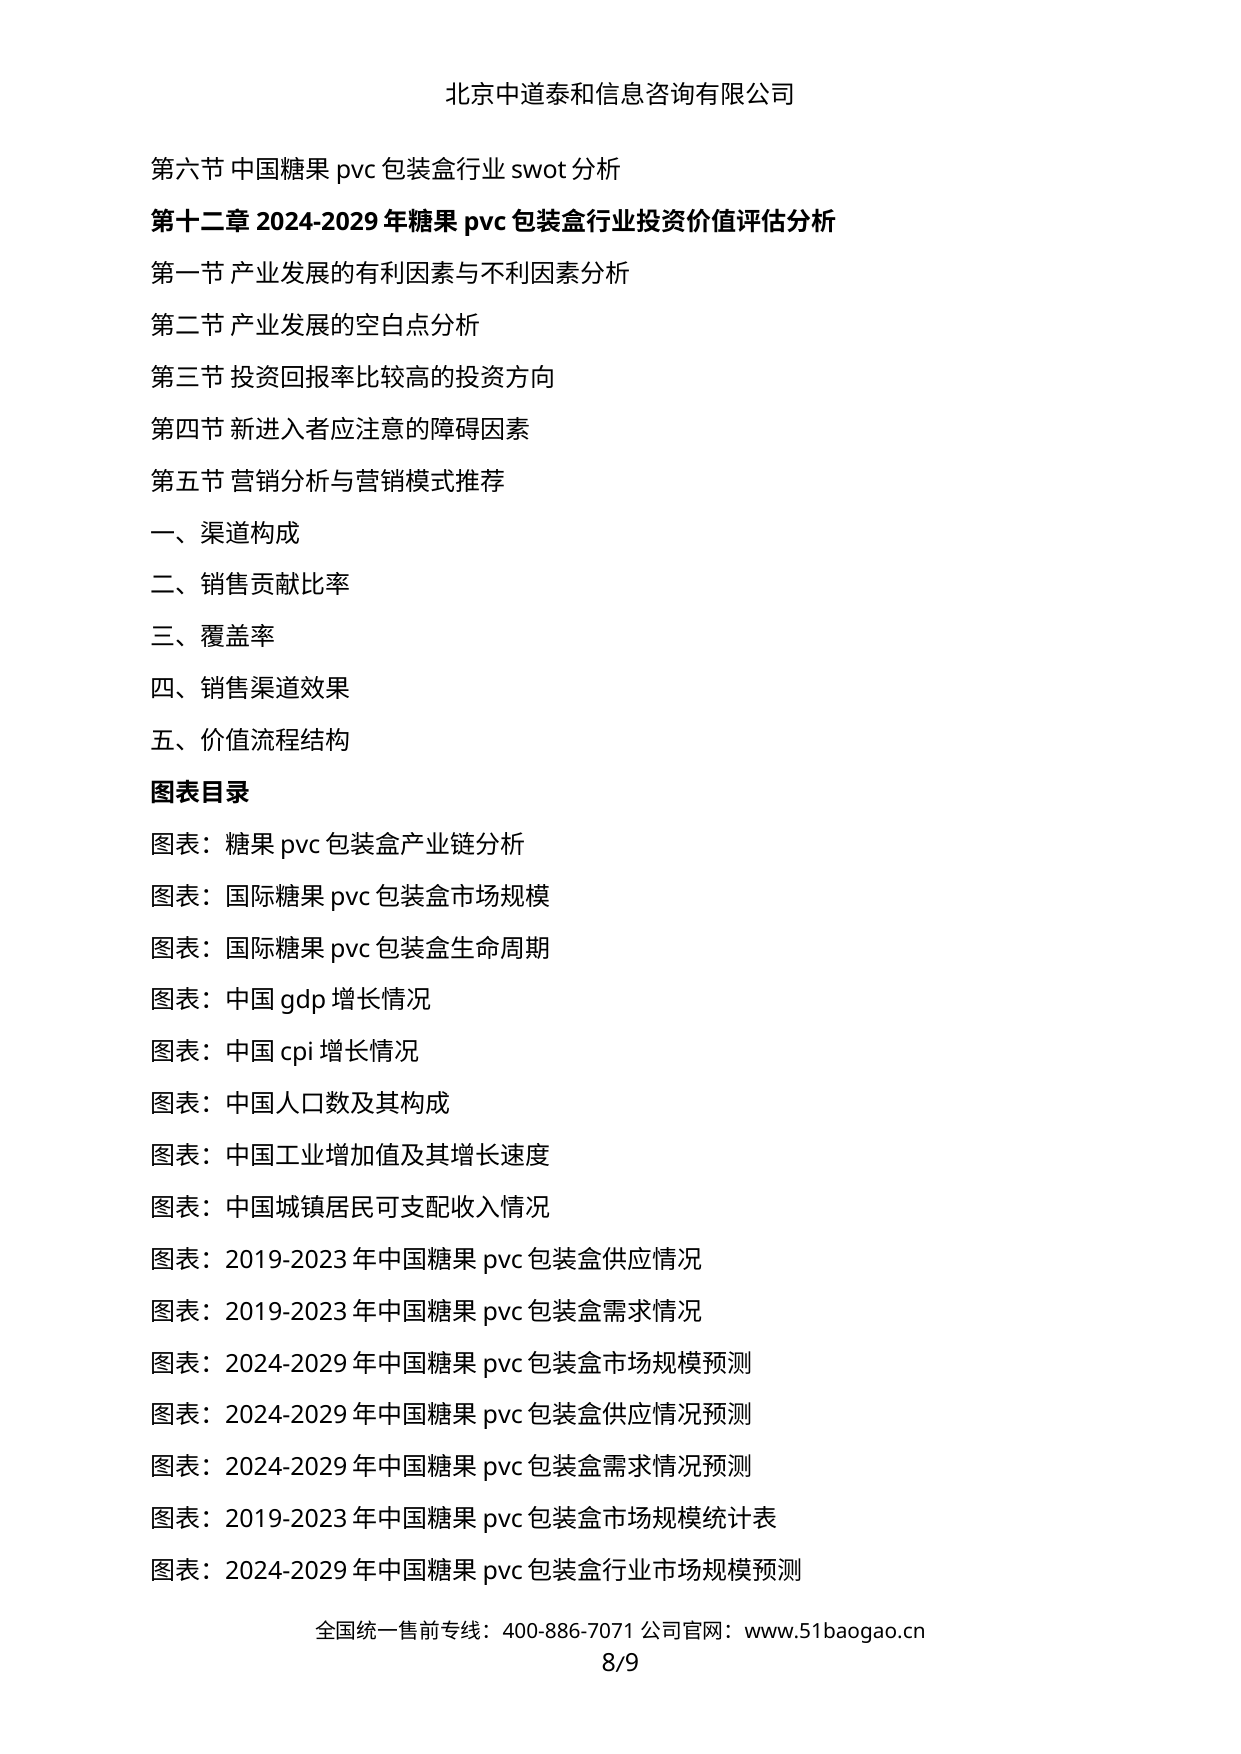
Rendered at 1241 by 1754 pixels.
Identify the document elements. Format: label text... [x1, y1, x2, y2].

text 第四节 新进入者应注意的障碍因素 [150, 409, 1090, 446]
text 图表：中国工业增加值及其增长速度 [150, 1136, 1090, 1172]
text 第十二章 2024-2029年糖果pvc包装盒行业投资价值评估分析 [150, 202, 1090, 238]
text 图表：中国cpi增长情况 [150, 1032, 1090, 1068]
text 图表：中国gdp增长情况 [150, 980, 1090, 1016]
text 第六节 中国糖果pvc包装盒行业swot分析 [150, 150, 1090, 186]
text 图表：2019-2023年中国糖果pvc包装盒市场规模统计表 [150, 1499, 1090, 1535]
text 图表：2019-2023年中国糖果pvc包装盒供应情况 [150, 1239, 1090, 1276]
text 五、价值流程结构 [150, 721, 1090, 757]
text 图表：2019-2023年中国糖果pvc包装盒需求情况 [150, 1291, 1090, 1327]
text 三、覆盖率 [150, 617, 1090, 653]
text 图表：中国城镇居民可支配收入情况 [150, 1187, 1090, 1224]
text 二、销售贡献比率 [150, 565, 1090, 601]
text 图表：2024-2029年中国糖果pvc包装盒供应情况预测 [150, 1395, 1090, 1431]
text 图表：2024-2029年中国糖果pvc包装盒需求情况预测 [150, 1447, 1090, 1483]
text 第三节 投资回报率比较高的投资方向 [150, 357, 1090, 394]
text 图表：中国人口数及其构成 [150, 1084, 1090, 1120]
text 图表：2024-2029年中国糖果pvc包装盒市场规模预测 [150, 1343, 1090, 1379]
text 图表：2024-2029年中国糖果pvc包装盒行业市场规模预测 [150, 1551, 1090, 1587]
text 第一节 产业发展的有利因素与不利因素分析 [150, 254, 1090, 290]
text 图表：国际糖果pvc包装盒生命周期 [150, 928, 1090, 964]
text 四、销售渠道效果 [150, 669, 1090, 705]
text 一、渠道构成 [150, 513, 1090, 549]
text 第五节 营销分析与营销模式推荐 [150, 461, 1090, 497]
text 图表目录 [150, 772, 1090, 809]
text 第二节 产业发展的空白点分析 [150, 306, 1090, 342]
text 图表：糖果pvc包装盒产业链分析 [150, 824, 1090, 861]
text 图表：国际糖果pvc包装盒市场规模 [150, 876, 1090, 912]
